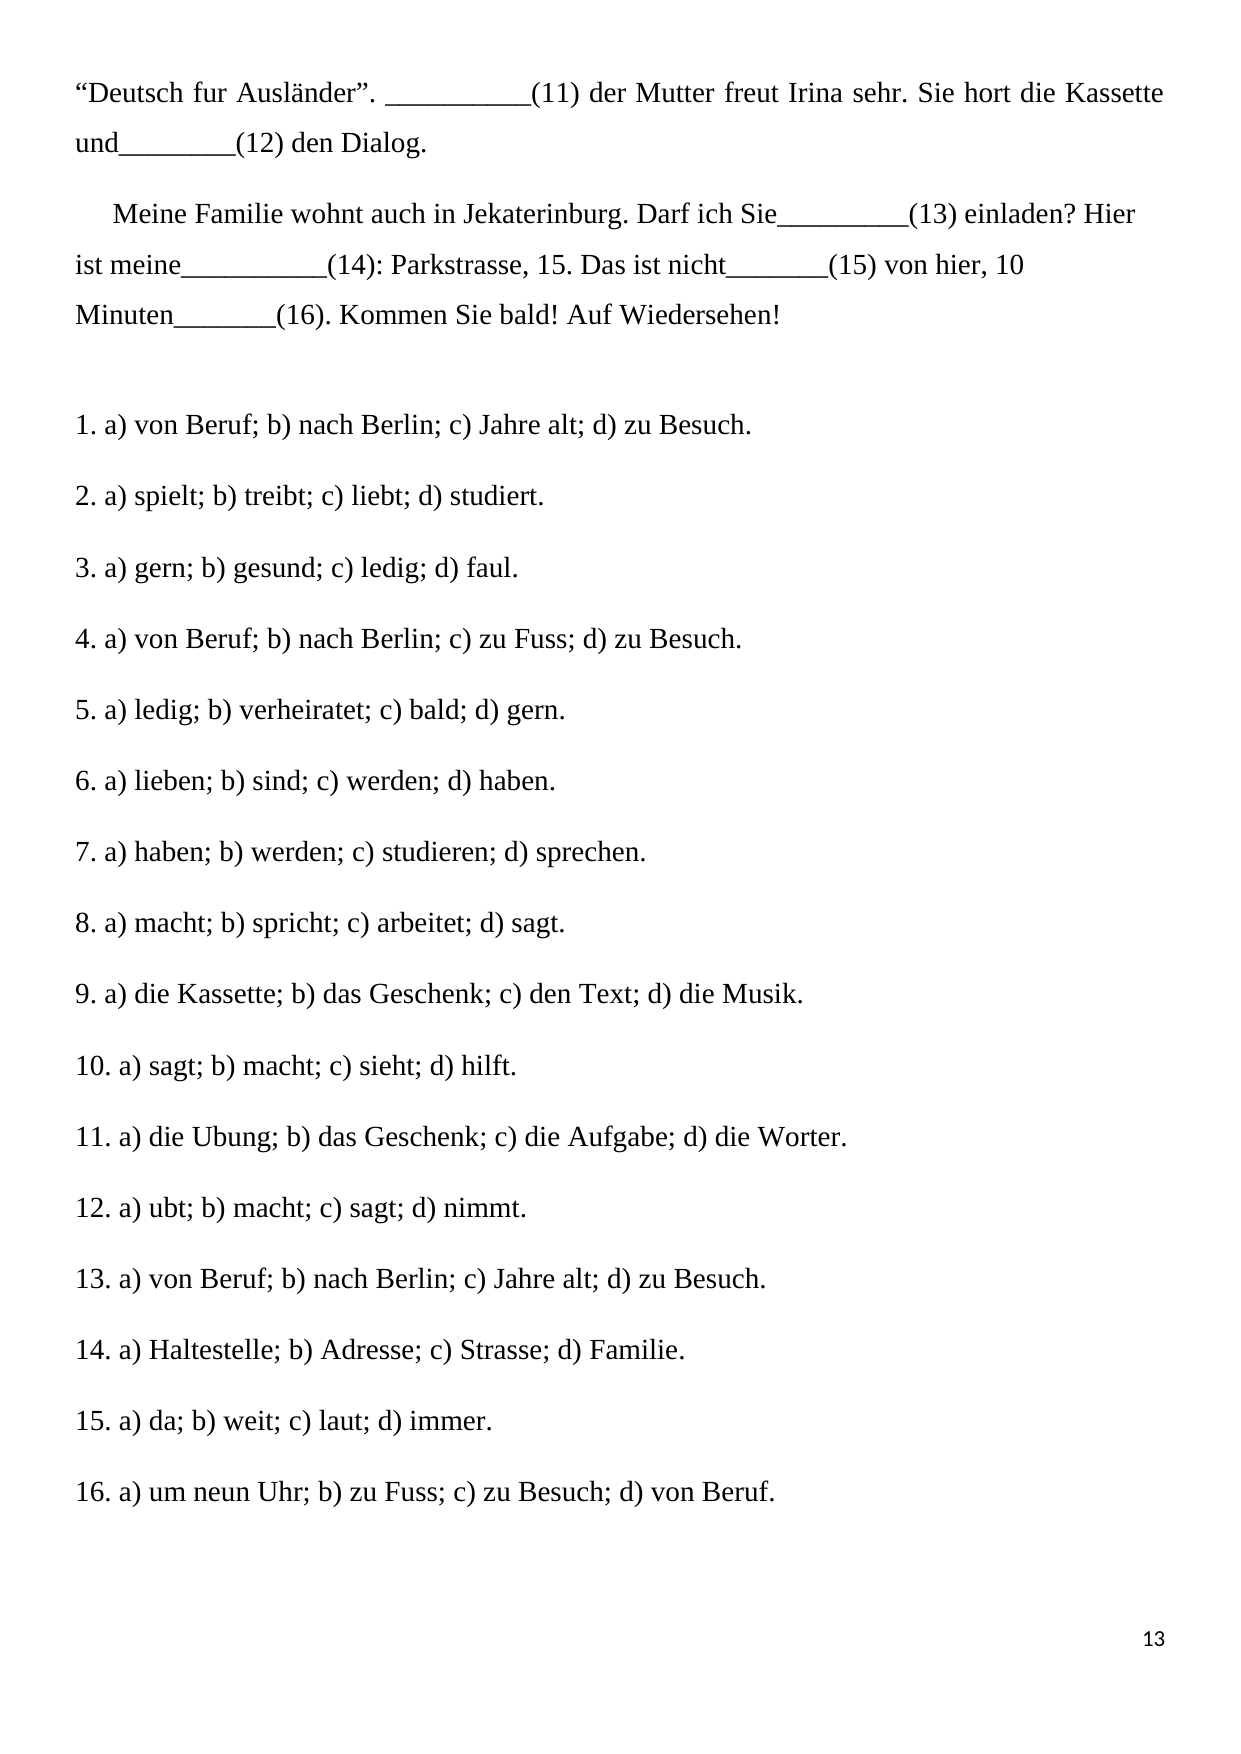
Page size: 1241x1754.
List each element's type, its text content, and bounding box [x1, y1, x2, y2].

text 16. a) um neun Uhr; b) zu Fuss; c) zu Besuch; d) von Beruf. [75, 1474, 1165, 1508]
text 6. a) lieben; b) sind; c) werden; d) haben. [75, 763, 1165, 797]
text 7. a) haben; b) werden; c) studieren; d) sprechen. [75, 834, 1165, 868]
text 8. a) macht; b) spricht; c) arbeitet; d) sagt. [75, 905, 1165, 939]
text 10. a) sagt; b) macht; c) sieht; d) hilft. [75, 1048, 1165, 1081]
text Meine Familie wohnt auch in Jekaterinburg. Darf ich Sie_________(13) einladen? Hier ist meine__________(14): Parkstrasse, 15. Das ist nicht_______(15) von hier, 10 Minuten_______(16). Kommen Sie bald! Auf Wiedersehen! [75, 196, 1165, 373]
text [75, 75, 1165, 159]
text 2. a) spielt; b) treibt; c) liebt; d) studiert. [75, 478, 1165, 512]
text 1. a) von Beruf; b) nach Berlin; c) Jahre alt; d) zu Besuch. [75, 407, 1165, 441]
text 11. a) die Ubung; b) das Geschenk; c) die Aufgabe; d) die Worter. [75, 1119, 1165, 1152]
text 3. a) gern; b) gesund; c) ledig; d) faul. [75, 550, 1165, 583]
text 14. a) Haltestelle; b) Adresse; c) Strasse; d) Familie. [75, 1332, 1165, 1366]
text 5. a) ledig; b) verheiratet; c) bald; d) gern. [75, 692, 1165, 726]
text 4. a) von Beruf; b) nach Berlin; c) zu Fuss; d) zu Besuch. [75, 621, 1165, 654]
text 12. a) ubt; b) macht; c) sagt; d) nimmt. [75, 1190, 1165, 1223]
text 9. a) die Kassette; b) das Geschenk; c) den Text; d) die Musik. [75, 977, 1165, 1010]
text 13. a) von Beruf; b) nach Berlin; c) Jahre alt; d) zu Besuch. [75, 1261, 1165, 1295]
text 15. a) da; b) weit; c) laut; d) immer. [75, 1403, 1165, 1437]
